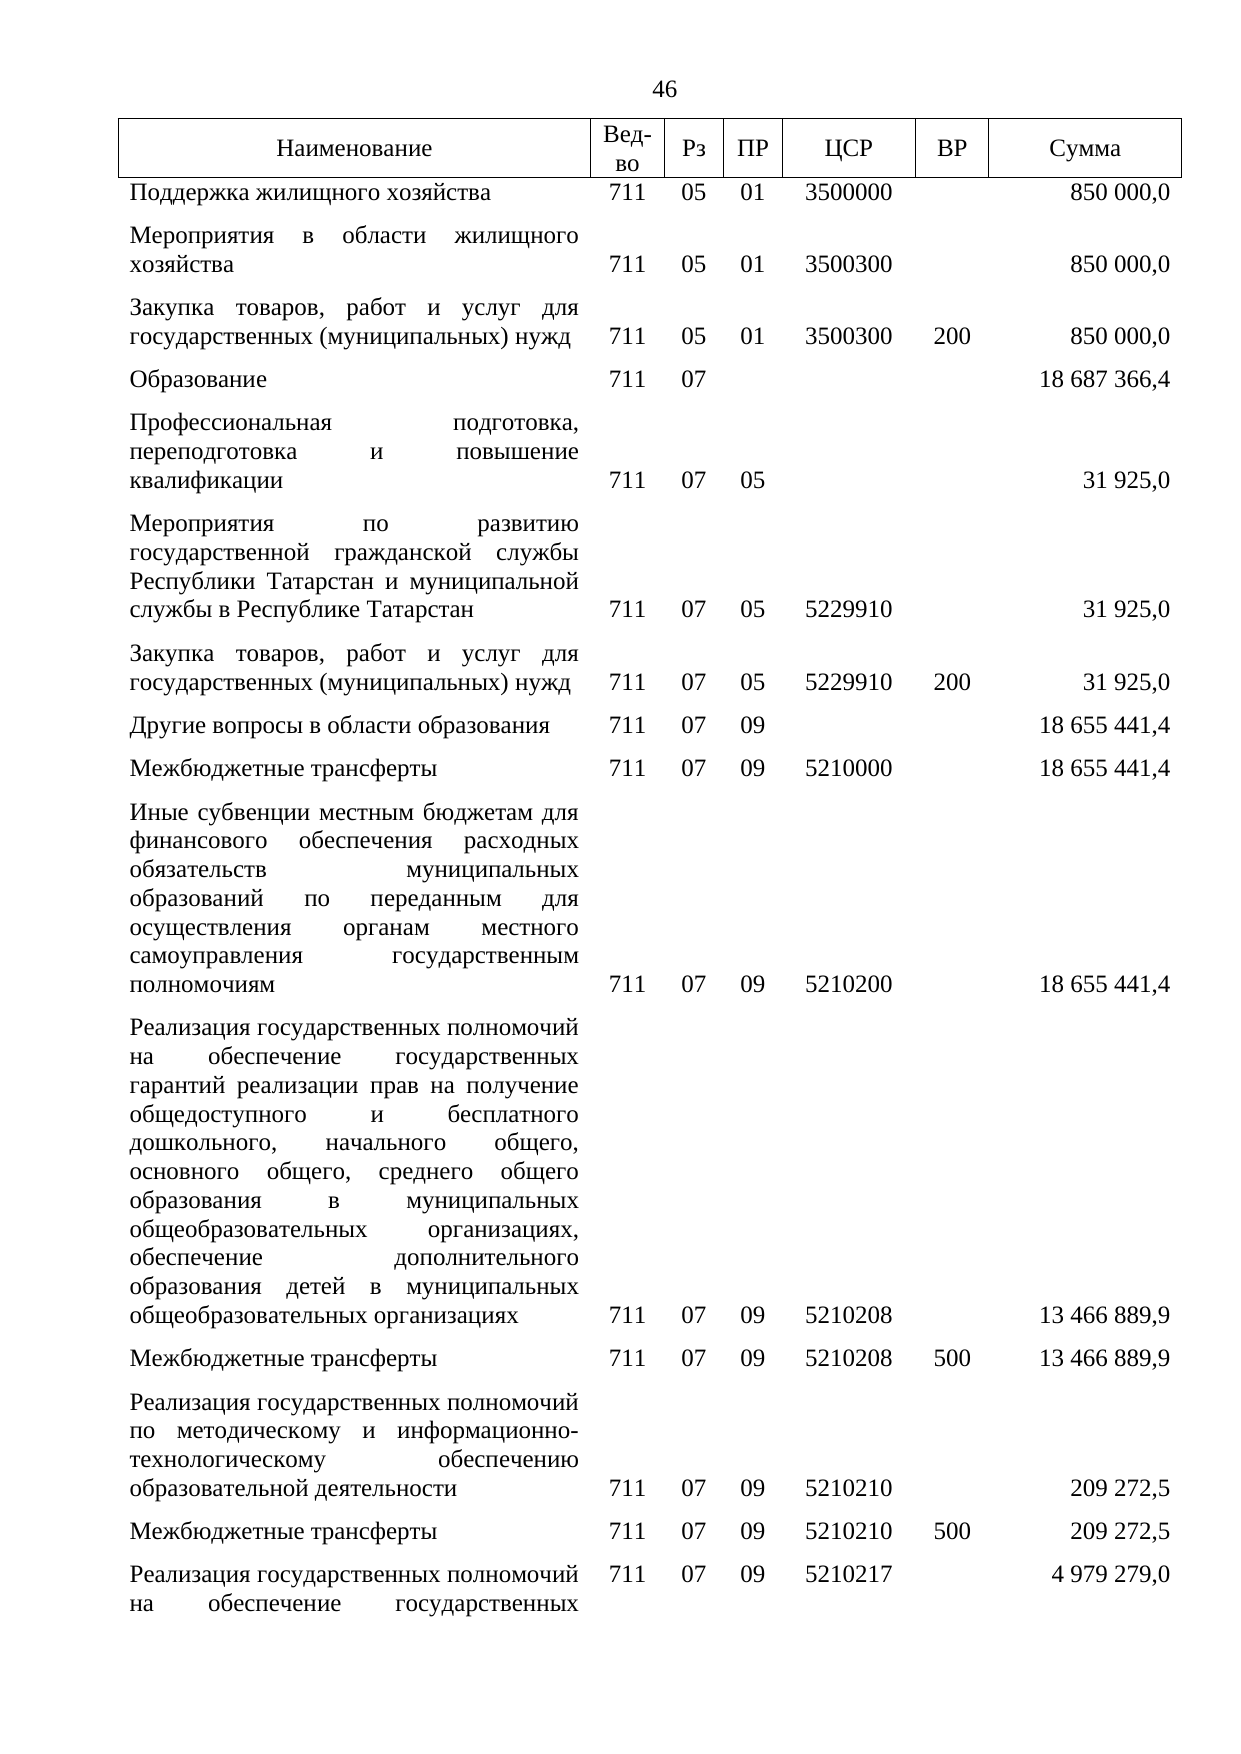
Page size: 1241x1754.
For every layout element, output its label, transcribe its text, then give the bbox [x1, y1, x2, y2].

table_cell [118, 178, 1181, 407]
table_header Вед-во [591, 119, 664, 177]
table_header Наименование [119, 119, 590, 177]
table_header Рз [665, 119, 723, 177]
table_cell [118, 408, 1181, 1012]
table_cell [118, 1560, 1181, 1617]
table_header ПР [724, 119, 782, 177]
table_header Сумма [989, 119, 1181, 177]
table_header ВР [916, 119, 988, 177]
table_header ЦСР [783, 119, 915, 177]
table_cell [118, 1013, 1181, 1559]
